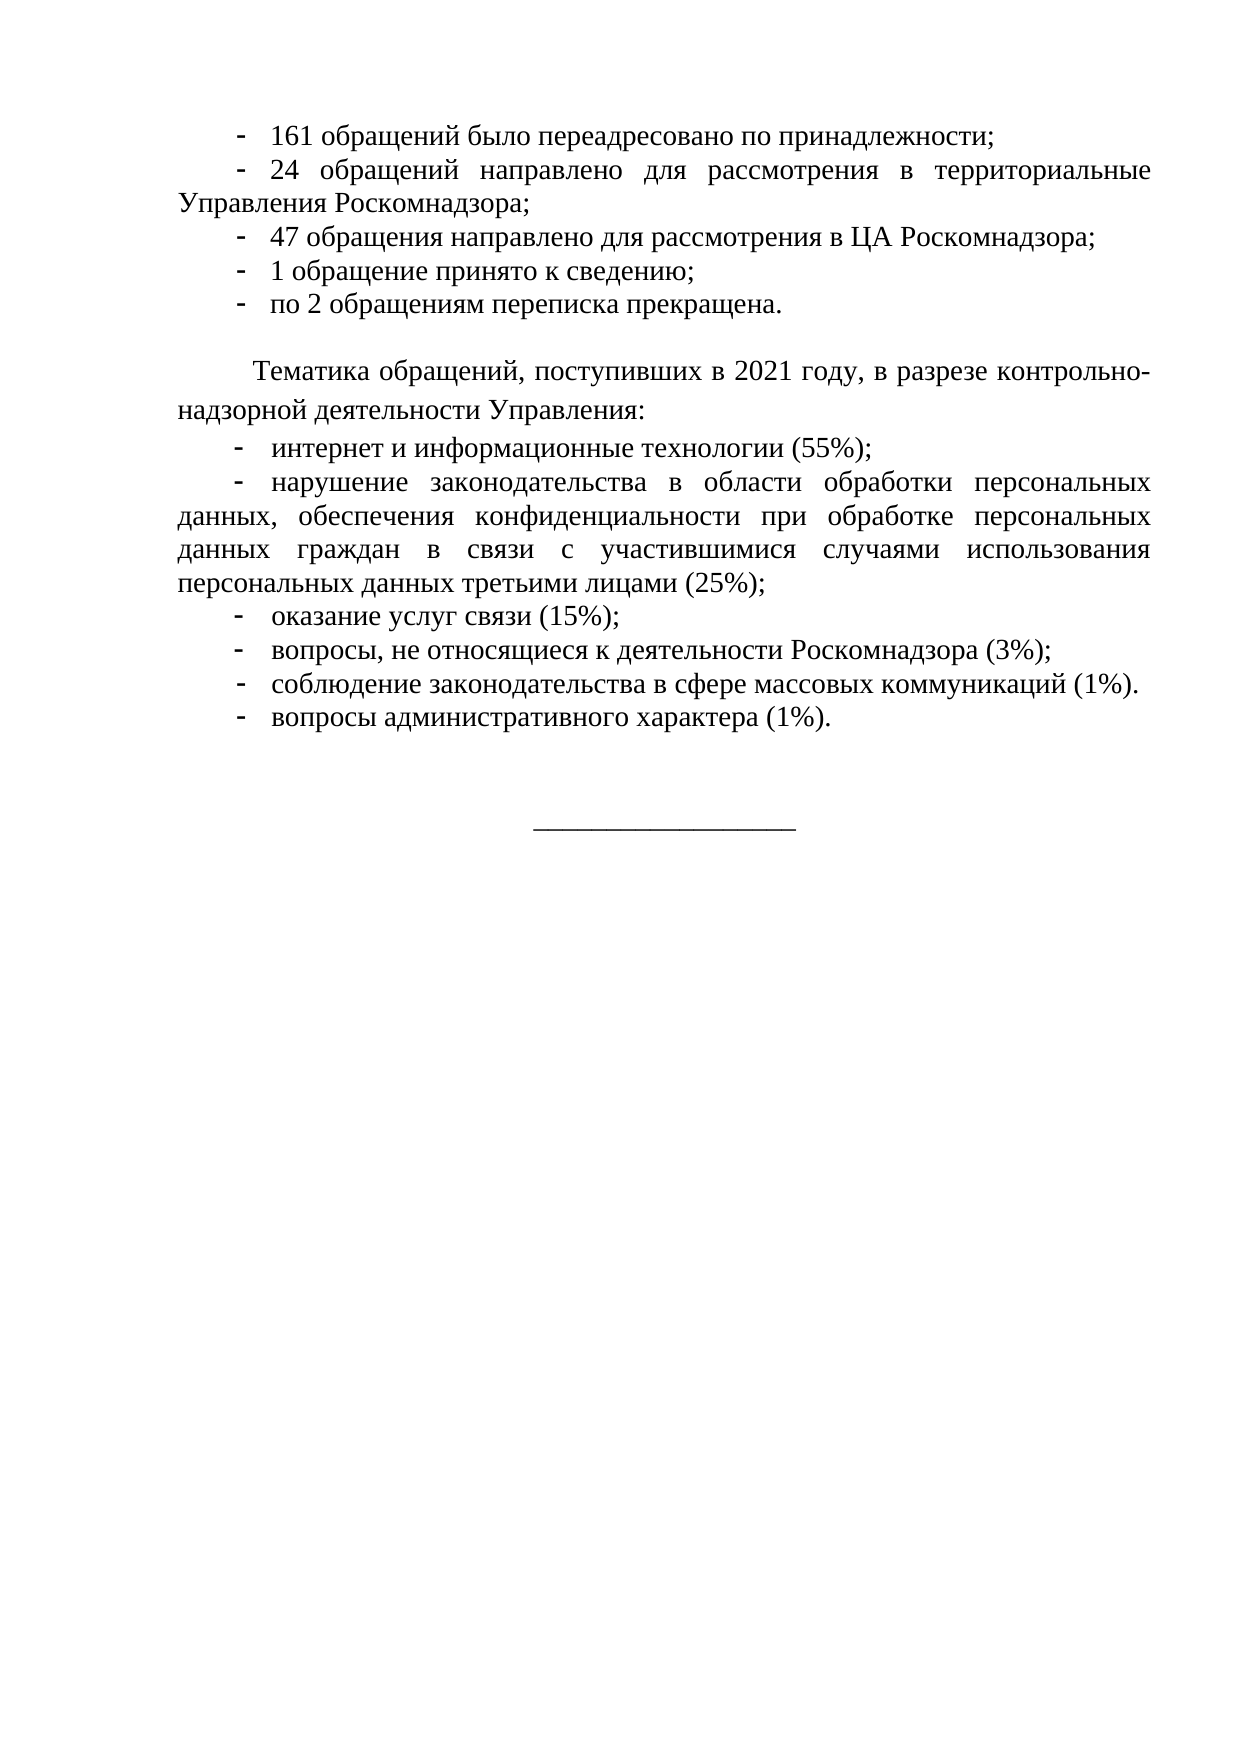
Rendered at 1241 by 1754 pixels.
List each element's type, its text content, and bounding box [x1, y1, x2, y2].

list оказание услуг связи (15%); [177, 598, 1152, 632]
list 24 обращений направлено для рассмотрения в территориальные Управления Роскомнадзора; [177, 152, 1152, 219]
list нарушение законодательства в области обработки персональных данных, обеспечения конфиденциальности при обработке персональных данных граждан в связи с участившимися случаями использования персональных данных третьими лицами (25%); [177, 464, 1152, 598]
list вопросы, не относящиеся к деятельности Роскомнадзора (3%); [177, 632, 1152, 666]
list интернет и информационные технологии (55%); [177, 431, 1152, 464]
list по 2 обращениям переписка прекращена. [177, 286, 1152, 320]
list 161 обращений было переадресовано по принадлежности; [177, 118, 1152, 152]
text Тематика обращений, поступивших в 2021 году, в разрезе контрольно-надзорной деятельности Управления: [177, 353, 1152, 426]
list соблюдение законодательства в сфере массовых коммуникаций (1%). [177, 666, 1152, 699]
list 1 обращение принято к сведению; [177, 253, 1152, 286]
list 47 обращения направлено для рассмотрения в ЦА Роскомнадзора; [177, 219, 1152, 253]
list вопросы административного характера (1%). [177, 699, 1152, 733]
text __________________ [177, 800, 1152, 834]
